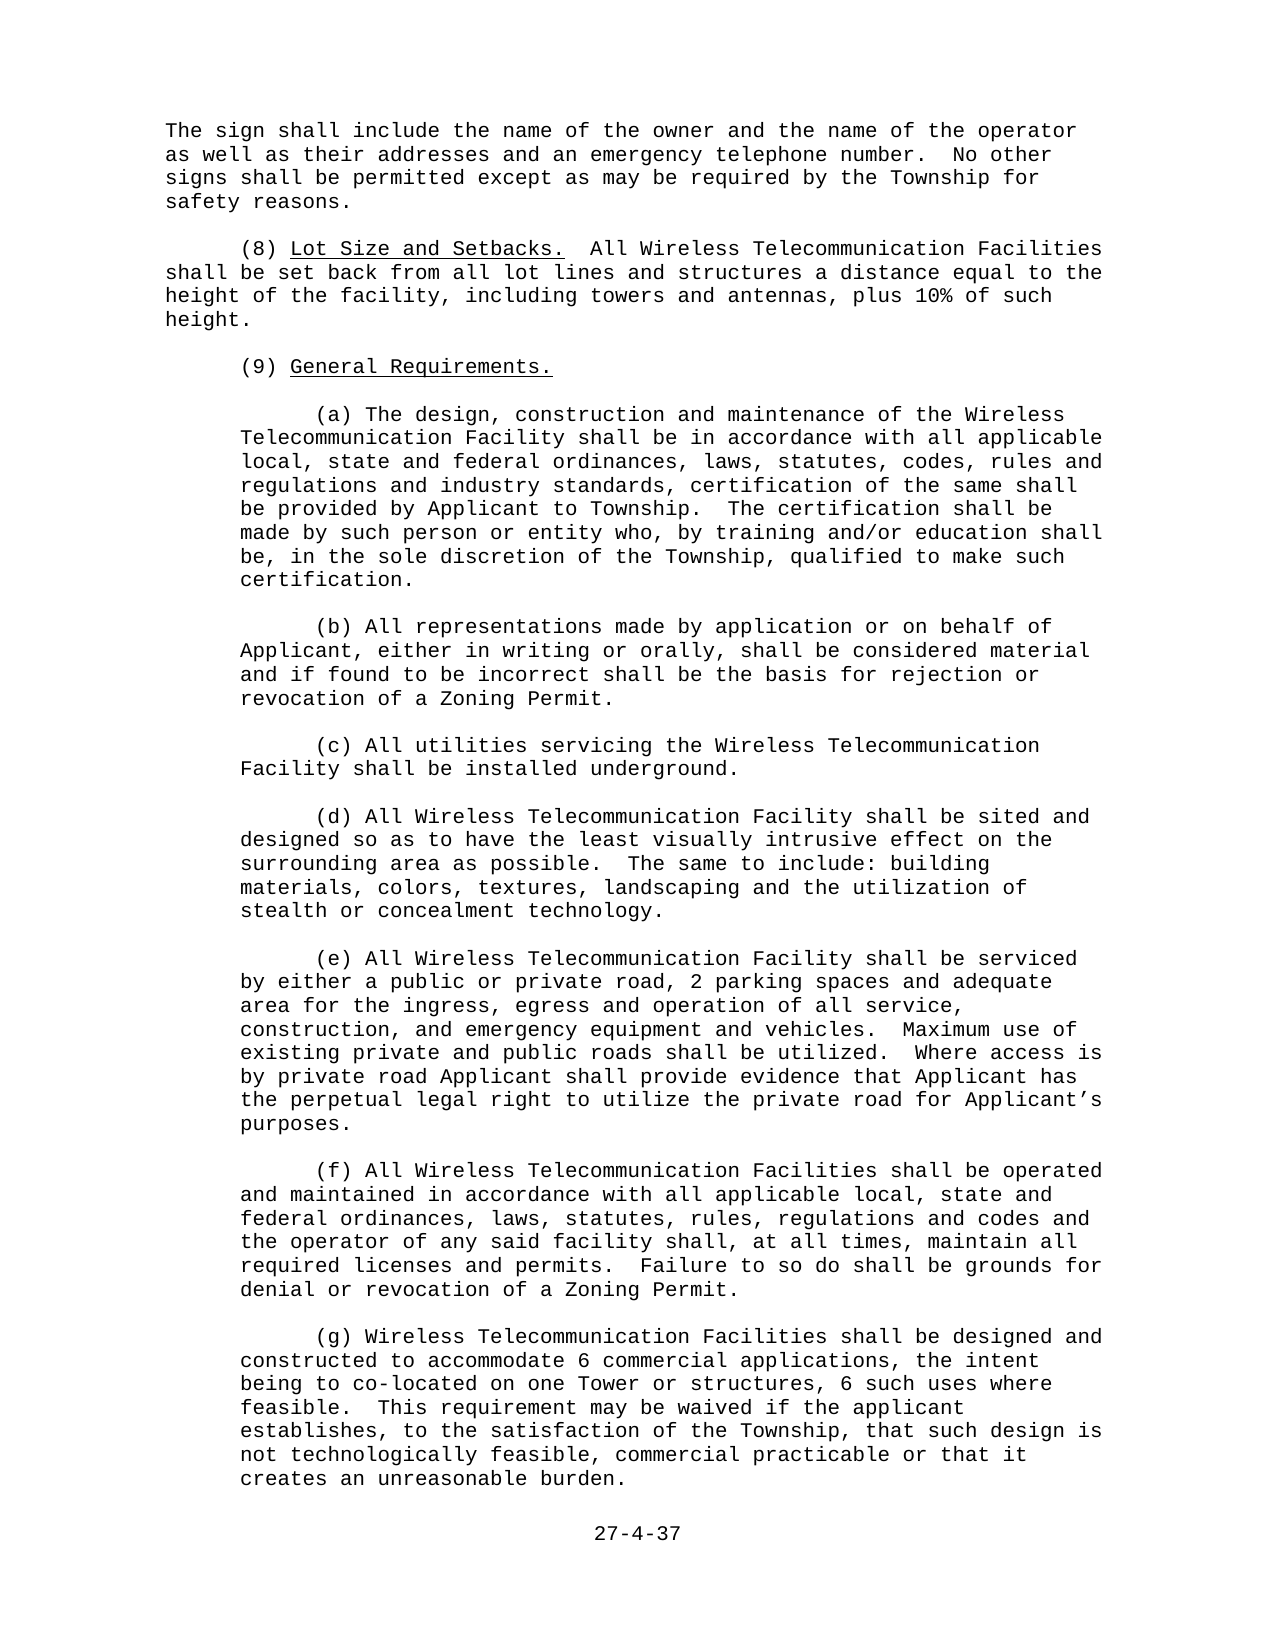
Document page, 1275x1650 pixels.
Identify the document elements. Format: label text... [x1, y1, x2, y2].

text (b) All representations made by application or on behalf of Applicant, either in writing or orally, shall be considered material and if found to be incorrect shall be the basis for rejection or revocation of a Zoning Permit. [240, 617, 1110, 711]
text (c) All utilities servicing the Wireless Telecommunication Facility shall be installed underground. [240, 735, 1110, 782]
text (g) Wireless Telecommunication Facilities shall be designed and constructed to accommodate 6 commercial applications, the intent being to co-located on one Tower or structures, 6 such uses where feasible. This requirement may be waived if the applicant establishes, to the satisfaction of the Township, that such design is not technologically feasible, commercial practicable or that it creates an unreasonable burden. [240, 1326, 1110, 1491]
text (8) Lot Size and Setbacks. All Wireless Telecommunication Facilities shall be set back from all lot lines and structures a distance equal to the height of the facility, including towers and antennas, plus 10% of such height. [165, 238, 1110, 333]
text (d) All Wireless Telecommunication Facility shall be sited and designed so as to have the least visually intrusive effect on the surrounding area as possible. The same to include: building materials, colors, textures, landscaping and the utilization of stealth or concealment technology. [240, 806, 1110, 924]
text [165, 120, 1110, 214]
text (e) All Wireless Telecommunication Facility shall be serviced by either a public or private road, 2 parking spaces and adequate area for the ingress, egress and operation of all service, construction, and emergency equipment and vehicles. Maximum use of existing private and public roads shall be utilized. Where access is by private road Applicant shall provide evidence that Applicant has the perpetual legal right to utilize the private road for Applicant’s purposes. [240, 948, 1110, 1137]
text (a) The design, construction and maintenance of the Wireless Telecommunication Facility shall be in accordance with all applicable local, state and federal ordinances, laws, statutes, codes, rules and regulations and industry standards, certification of the same shall be provided by Applicant to Township. The certification shall be made by such person or entity who, by training and/or education shall be, in the sole discretion of the Township, qualified to make such certification. [240, 404, 1110, 593]
text (9) General Requirements. [165, 356, 1110, 380]
text (f) All Wireless Telecommunication Facilities shall be operated and maintained in accordance with all applicable local, state and federal ordinances, laws, statutes, rules, regulations and codes and the operator of any said facility shall, at all times, maintain all required licenses and permits. Failure to so do shall be grounds for denial or revocation of a Zoning Permit. [240, 1160, 1110, 1302]
